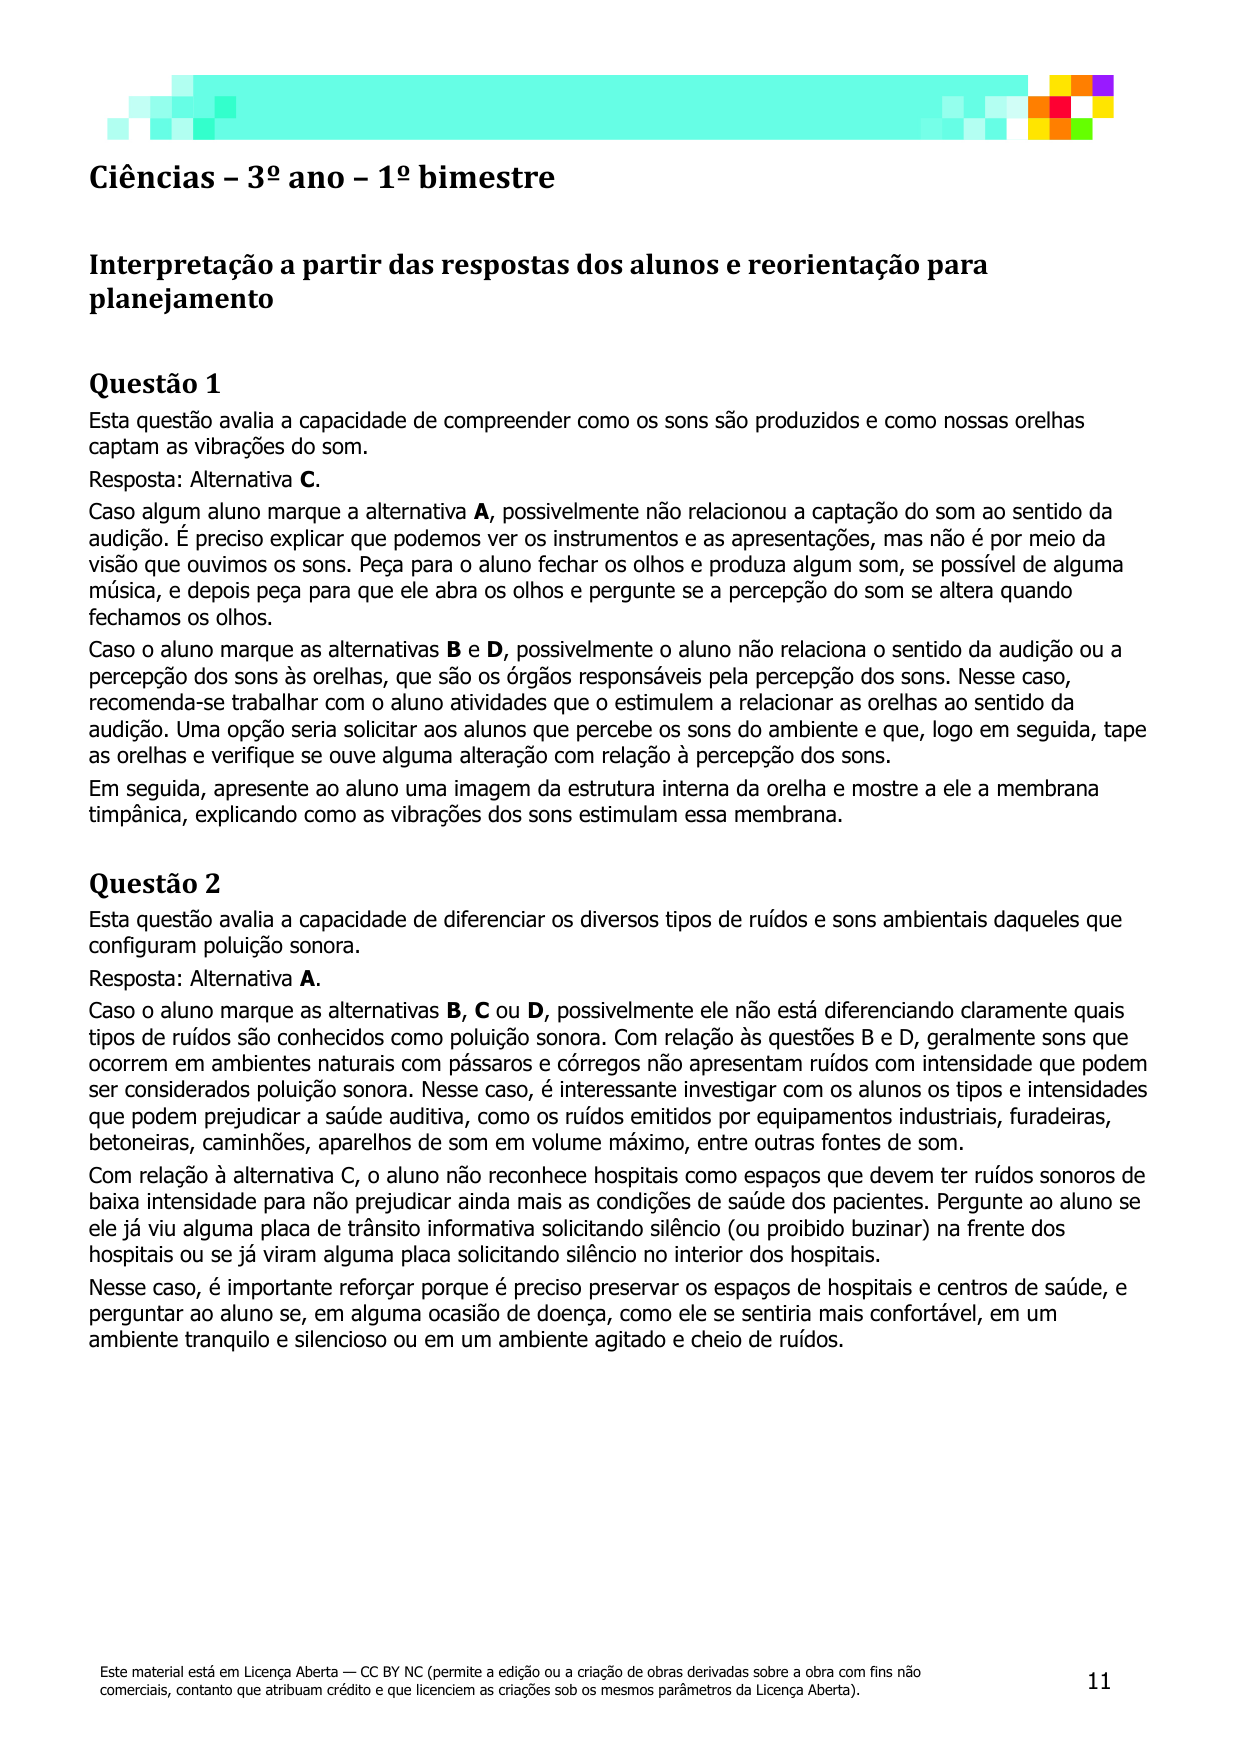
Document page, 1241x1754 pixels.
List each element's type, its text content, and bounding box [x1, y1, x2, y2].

text Ciências – 3º ano – 1º bimestre [89, 157, 1152, 196]
text Questão 1 [89, 366, 1152, 400]
text Esta questão avalia a capacidade de diferenciar os diversos tipos de ruídos e sons ambientais daqueles que configuram poluição sonora. [89, 905, 1152, 958]
text Esta questão avalia a capacidade de compreender como os sons são produzidos e como nossas orelhas captam as vibrações do som. [89, 406, 1152, 459]
text Com relação à alternativa C, o aluno não reconhece hospitais como espaços que devem ter ruídos sonoros de baixa intensidade para não prejudicar ainda mais as condições de saúde dos pacientes. Pergunte ao aluno se ele já viu alguma placa de trânsito informativa solicitando silêncio (ou proibido buzinar) na frente dos hospitais ou se já viram alguma placa solicitando silêncio no interior dos hospitais. [89, 1161, 1152, 1267]
text Em seguida, apresente ao aluno uma imagem da estrutura interna da orelha e mostre a ele a membrana timpânica, explicando como as vibrações dos sons estimulam essa membrana. [89, 774, 1152, 827]
text Questão 2 [89, 865, 1152, 899]
text Interpretação a partir das respostas dos alunos e reorientação para planejamento [89, 247, 1152, 315]
picture [88, 75, 1114, 151]
text Nesse caso, é importante reforçar porque é preciso preservar os espaços de hospitais e centros de saúde, e perguntar ao aluno se, em alguma ocasião de doença, como ele se sentiria mais confortável, em um ambiente tranquilo e silencioso ou em um ambiente agitado e cheio de ruídos. [89, 1273, 1152, 1352]
text Resposta: Alternativa C. [89, 465, 1152, 492]
text Caso algum aluno marque a alternativa A, possivelmente não relacionou a captação do som ao sentido da audição. É preciso explicar que podemos ver os instrumentos e as apresentações, mas não é por meio da visão que ouvimos os sons. Peça para o aluno fechar os olhos e produza algum som, se possível de alguma música, e depois peça para que ele abra os olhos e pergunte se a percepção do som se altera quando fechamos os olhos. [89, 498, 1152, 630]
text Caso o aluno marque as alternativas B, C ou D, possivelmente ele não está diferenciando claramente quais tipos de ruídos são conhecidos como poluição sonora. Com relação às questões B e D, geralmente sons que ocorrem em ambientes naturais com pássaros e córregos não apresentam ruídos com intensidade que podem ser considerados poluição sonora. Nesse caso, é interessante investigar com os alunos os tipos e intensidades que podem prejudicar a saúde auditiva, como os ruídos emitidos por equipamentos industriais, furadeiras, betoneiras, caminhões, aparelhos de som em volume máximo, entre outras fontes de som. [89, 997, 1152, 1155]
text Caso o aluno marque as alternativas B e D, possivelmente o aluno não relaciona o sentido da audição ou a percepção dos sons às orelhas, que são os órgãos responsáveis pela percepção dos sons. Nesse caso, recomenda-se trabalhar com o aluno atividades que o estimulem a relacionar as orelhas ao sentido da audição. Uma opção seria solicitar aos alunos que percebe os sons do ambiente e que, logo em seguida, tape as orelhas e verifique se ouve alguma alteração com relação à percepção dos sons. [89, 636, 1152, 768]
text Resposta: Alternativa A. [89, 964, 1152, 991]
